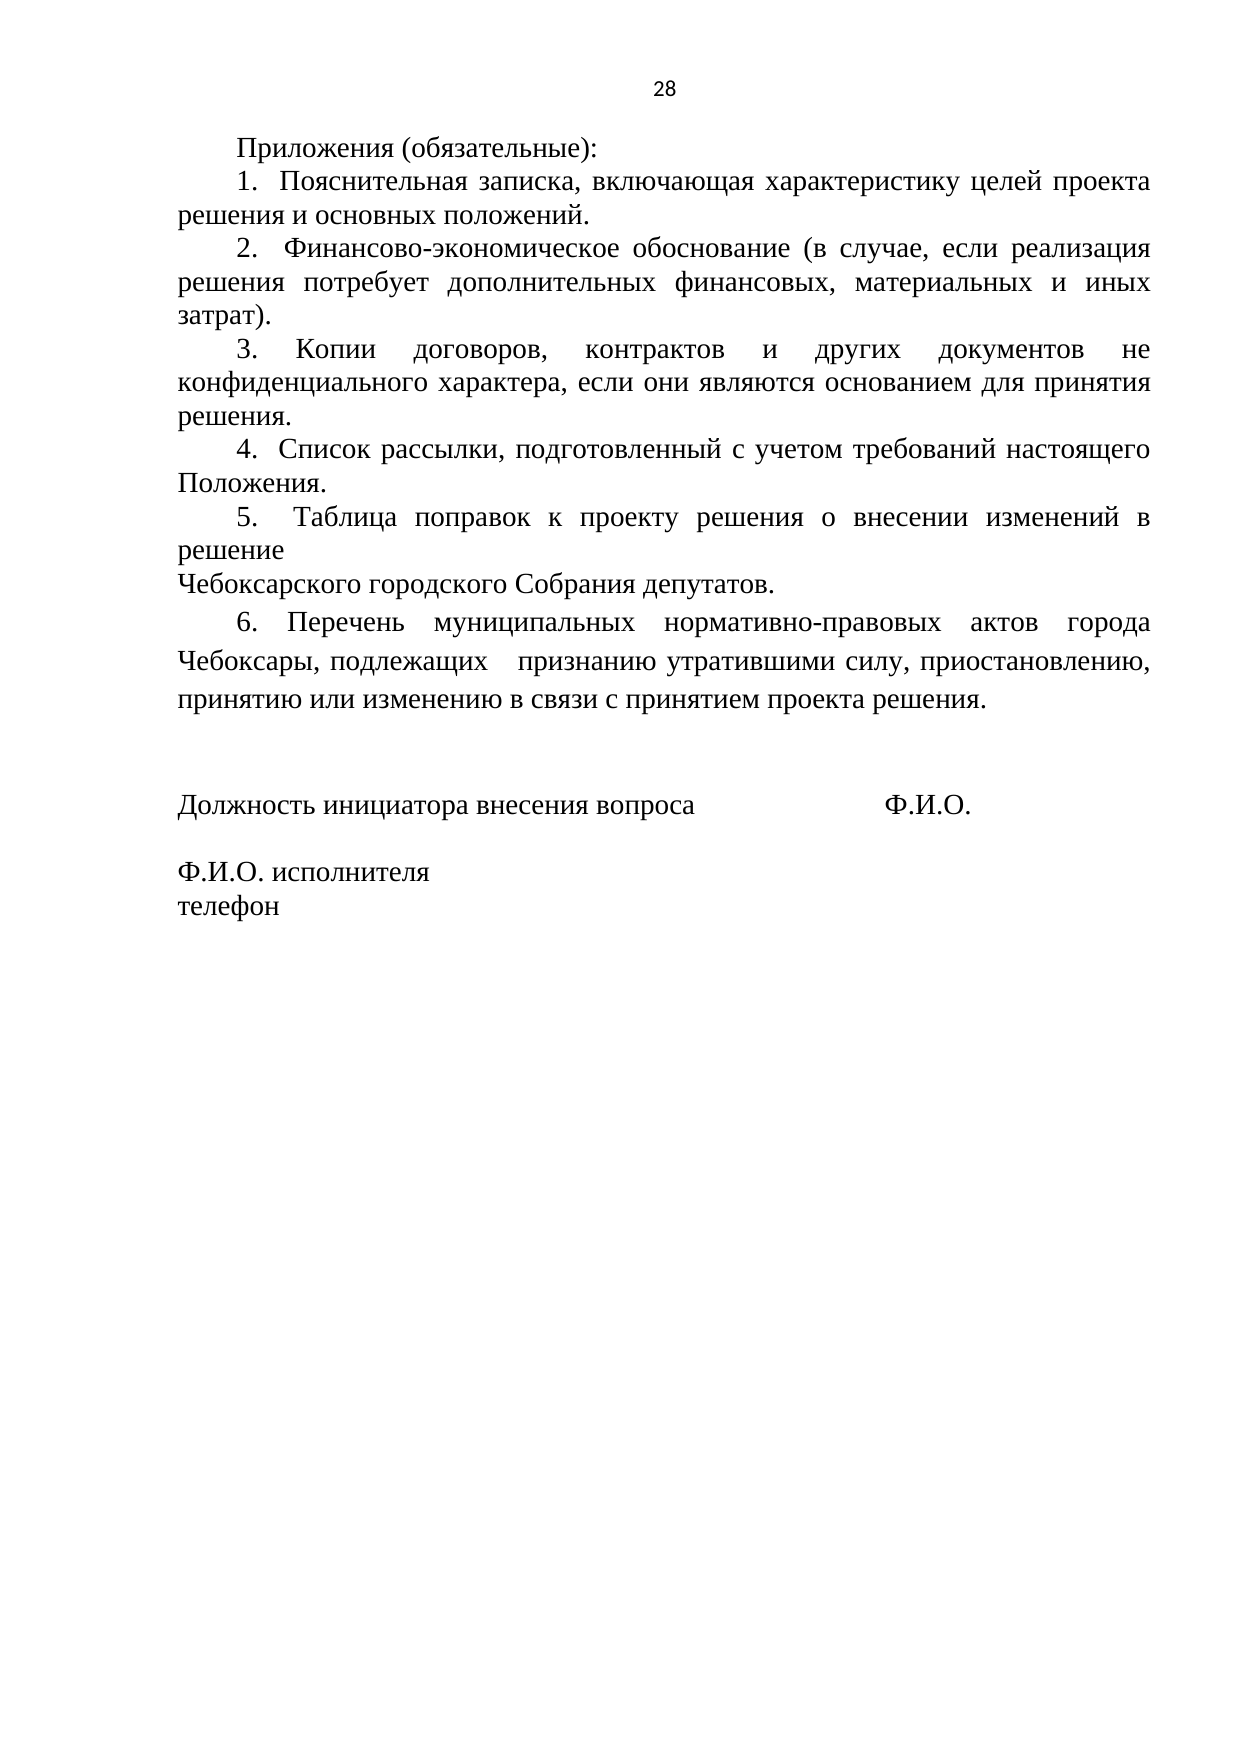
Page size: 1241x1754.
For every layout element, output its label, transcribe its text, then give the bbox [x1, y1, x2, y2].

text 4. Список рассылки, подготовленный с учетом требований настоящего Положения. [177, 432, 1152, 499]
text 5. Таблица поправок к проекту решения о внесении изменений в решение [177, 499, 1152, 566]
text телефон [177, 888, 1152, 921]
text 1. Пояснительная записка, включающая характеристику целей проекта решения и основных положений. [177, 163, 1152, 230]
text 2. Финансово-экономическое обоснование (в случае, если реализация решения потребует дополнительных финансовых, материальных и иных затрат). [177, 230, 1152, 331]
text 6. Перечень муниципальных нормативно-правовых актов города Чебоксары, подлежащих признанию утратившими силу, приостановлению, принятию или изменению в связи с принятием проекта решения. [177, 604, 1152, 715]
text Должность инициатора внесения вопроса Ф.И.О. [177, 787, 1152, 821]
text Чебоксарского городского Собрания депутатов. [177, 566, 1152, 599]
text Ф.И.О. исполнителя [177, 854, 1152, 888]
text Приложения (обязательные): [177, 130, 1152, 163]
text 3. Копии договоров, контрактов и других документов не конфиденциального характера, если они являются основанием для принятия решения. [177, 331, 1152, 432]
